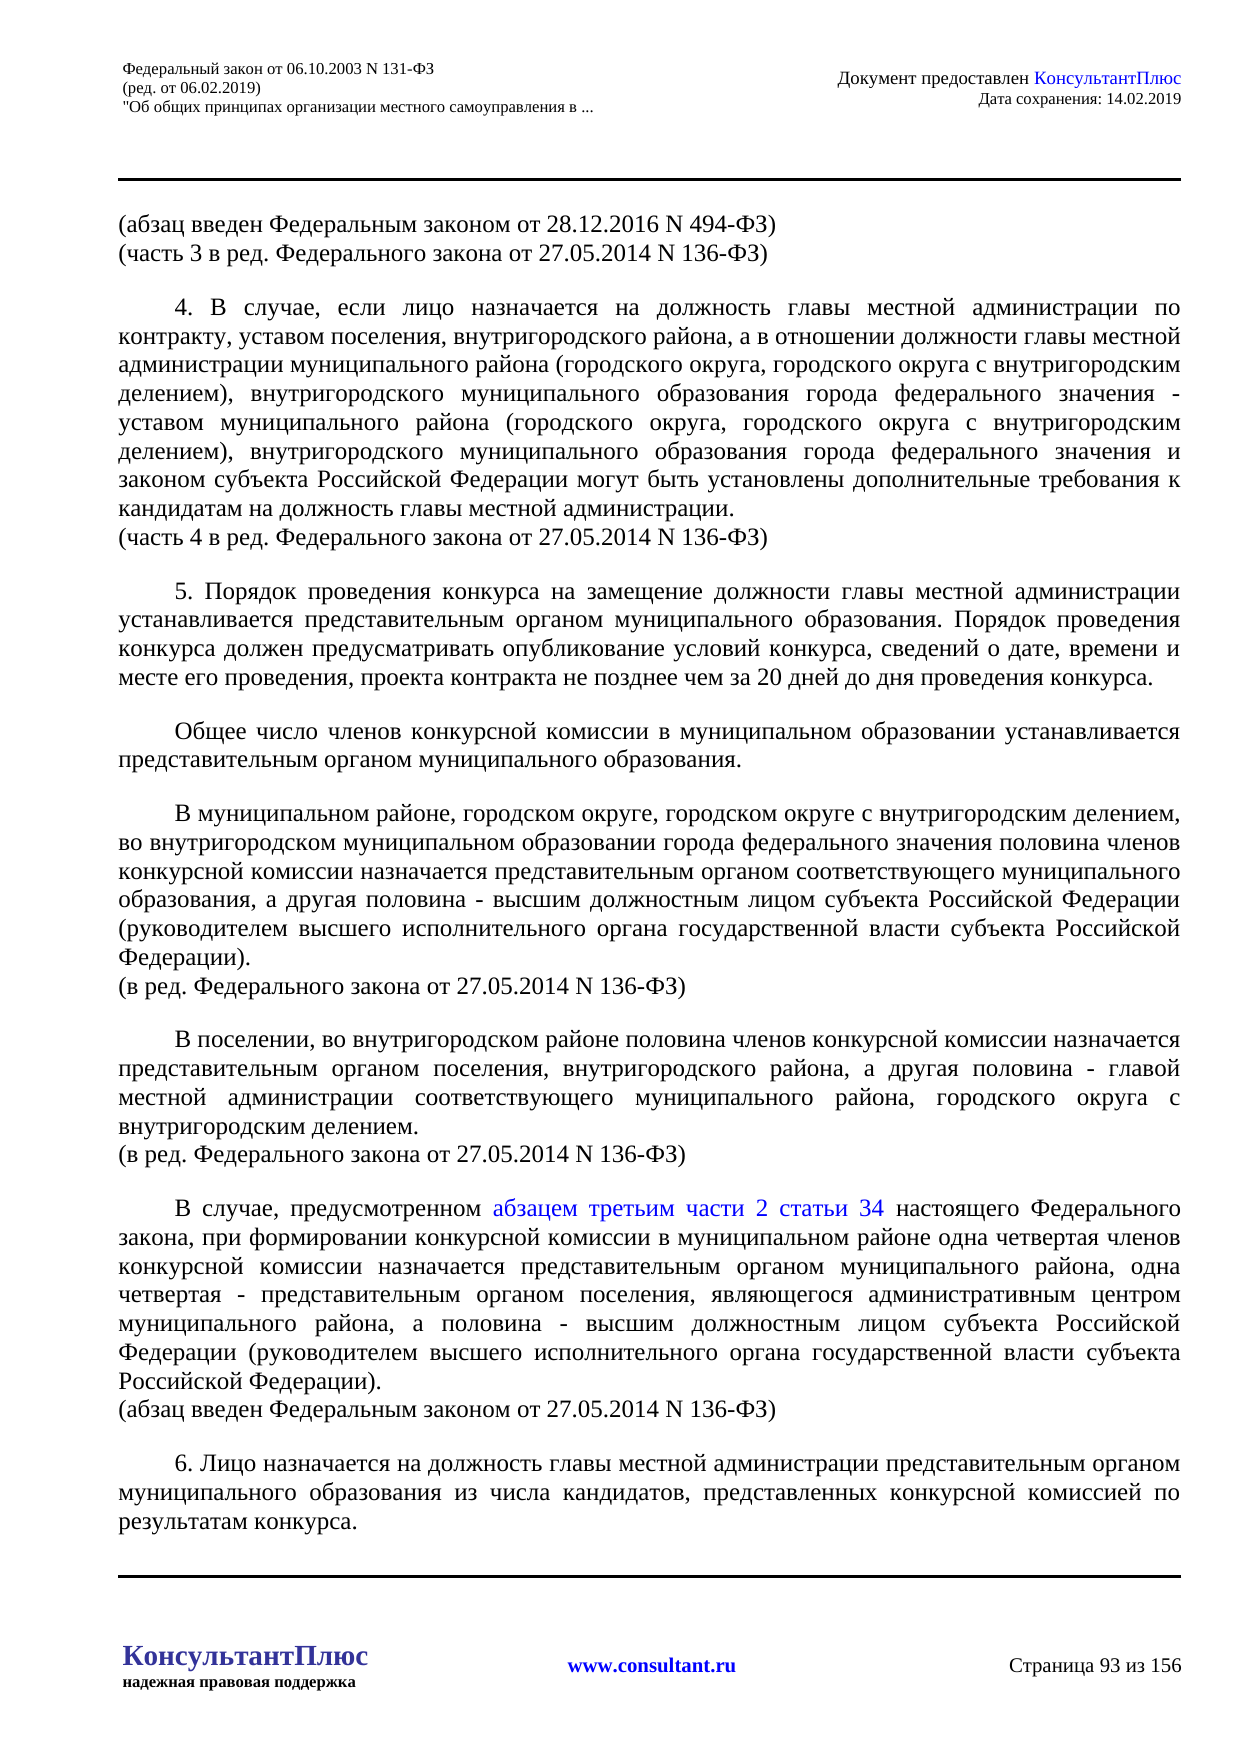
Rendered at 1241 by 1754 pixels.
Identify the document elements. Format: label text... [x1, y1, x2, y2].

text Общее число членов конкурсной комиссии в муниципальном образовании устанавливается представительным органом муниципального образования. [118, 716, 1181, 773]
text В случае, предусмотренном абзацем третьим части 2 статьи 34 настоящего Федерального закона, при формировании конкурсной комиссии в муниципальном районе одна четвертая членов конкурсной комиссии назначается представительным органом муниципального района, одна четвертая - представительным органом поселения, являющегося административным центром муниципального района, а половина - высшим должностным лицом субъекта Российской Федерации (руководителем высшего исполнительного органа государственной власти субъекта Российской Федерации). [118, 1193, 1181, 1394]
text (часть 4 в ред. Федерального закона от 27.05.2014 N 136-ФЗ) [118, 522, 1181, 551]
text В муниципальном районе, городском округе, городском округе с внутригородским делением, во внутригородском муниципальном образовании города федерального значения половина членов конкурсной комиссии назначается представительным органом соответствующего муниципального образования, а другая половина - высшим должностным лицом субъекта Российской Федерации (руководителем высшего исполнительного органа государственной власти субъекта Российской Федерации). [118, 798, 1181, 971]
text 4. В случае, если лицо назначается на должность главы местной администрации по контракту, уставом поселения, внутригородского района, а в отношении должности главы местной администрации муниципального района (городского округа, городского округа с внутригородским делением), внутригородского муниципального образования города федерального значения - уставом муниципального района (городского округа, городского округа с внутригородским делением), внутригородского муниципального образования города федерального значения и законом субъекта Российской Федерации могут быть установлены дополнительные требования к кандидатам на должность главы местной администрации. [118, 292, 1181, 522]
text (абзац введен Федеральным законом от 27.05.2014 N 136-ФЗ) [118, 1394, 1181, 1423]
text (в ред. Федерального закона от 27.05.2014 N 136-ФЗ) [118, 971, 1181, 999]
text В поселении, во внутригородском районе половина членов конкурсной комиссии назначается представительным органом поселения, внутригородского района, а другая половина - главой местной администрации соответствующего муниципального района, городского округа с внутригородским делением. [118, 1024, 1181, 1139]
text (в ред. Федерального закона от 27.05.2014 N 136-ФЗ) [118, 1139, 1181, 1168]
text (часть 3 в ред. Федерального закона от 27.05.2014 N 136-ФЗ) [118, 238, 1181, 267]
text 6. Лицо назначается на должность главы местной администрации представительным органом муниципального образования из числа кандидатов, представленных конкурсной комиссией по результатам конкурса. [118, 1448, 1181, 1534]
text 5. Порядок проведения конкурса на замещение должности главы местной администрации устанавливается представительным органом муниципального образования. Порядок проведения конкурса должен предусматривать опубликование условий конкурса, сведений о дате, времени и месте его проведения, проекта контракта не позднее чем за 20 дней до дня проведения конкурса. [118, 576, 1181, 691]
text (абзац введен Федеральным законом от 28.12.2016 N 494-ФЗ) [118, 209, 1181, 238]
